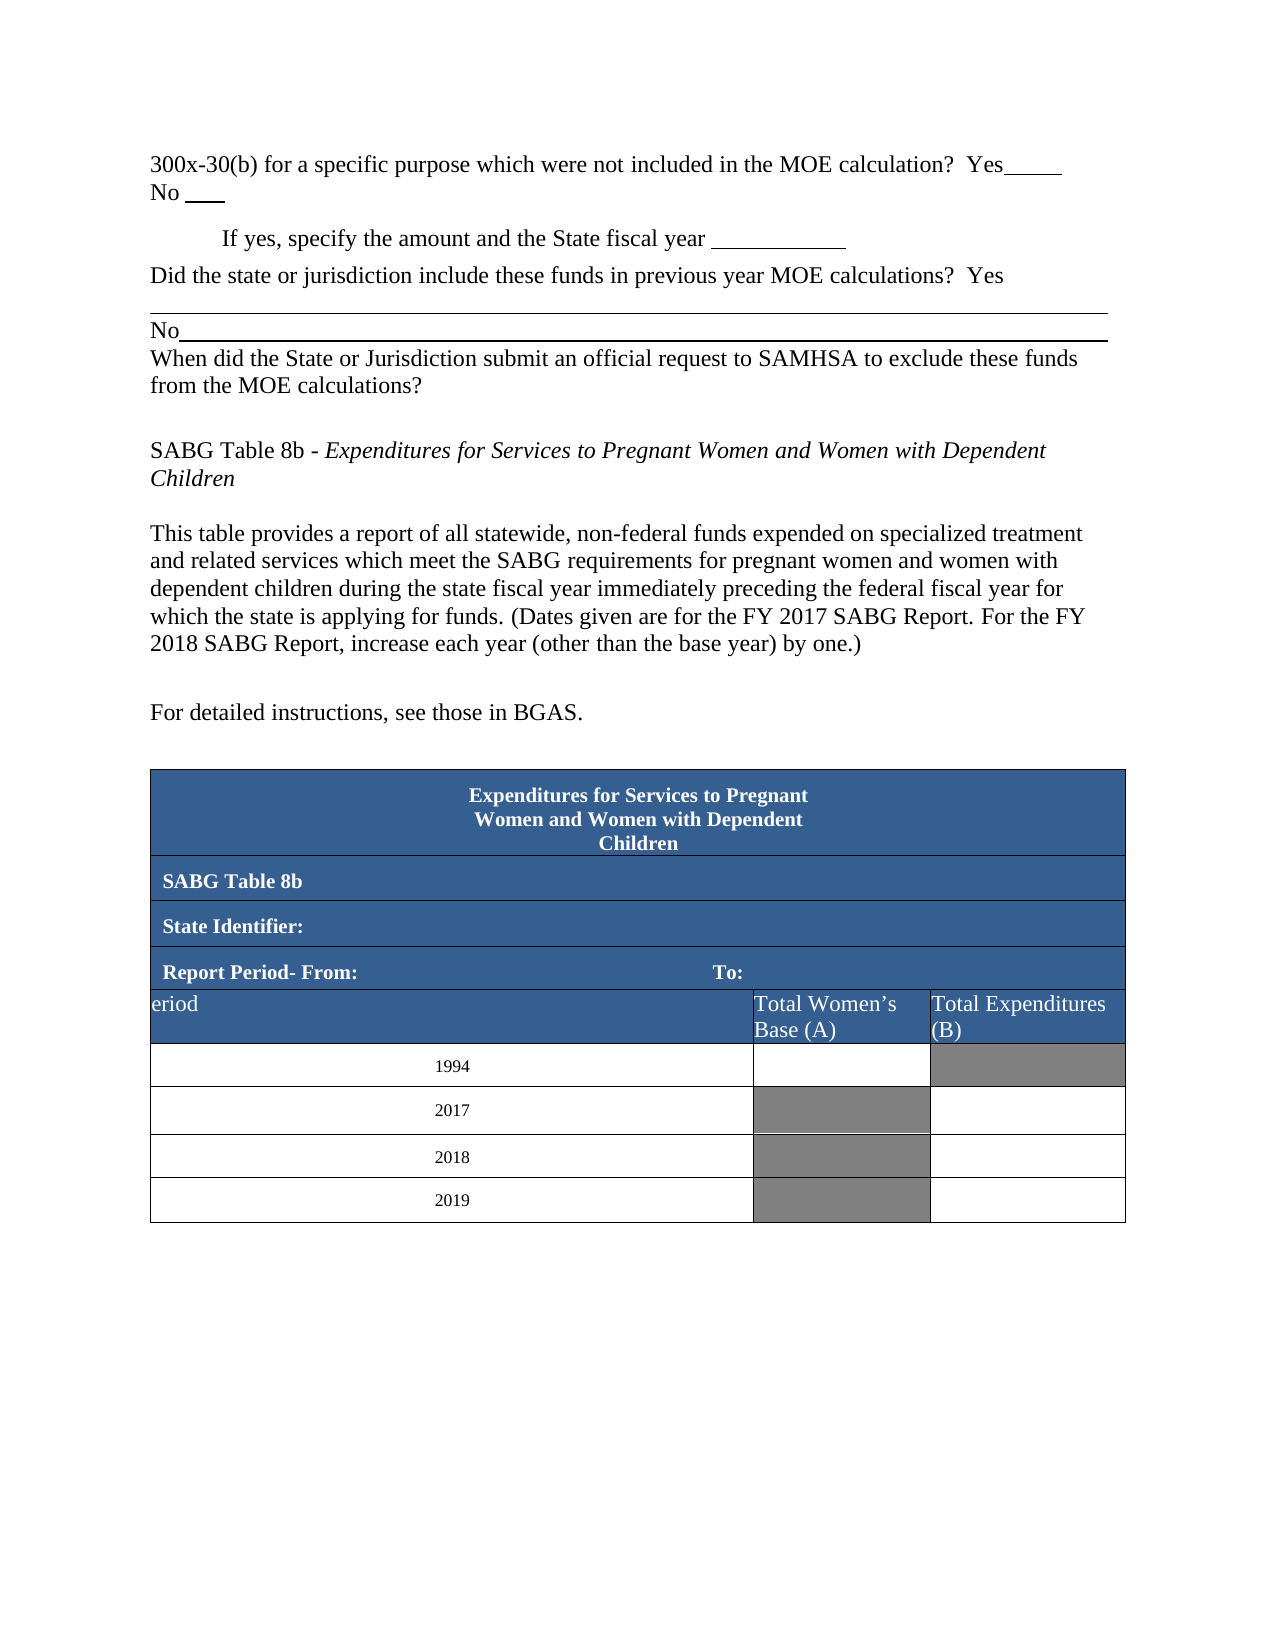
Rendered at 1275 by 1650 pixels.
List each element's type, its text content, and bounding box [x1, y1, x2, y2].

table_cell Report Period- From: To: [151, 947, 1125, 989]
table_cell SABG Table 8b [151, 856, 1125, 900]
table_cell 2017 [151, 1087, 753, 1133]
table_cell [931, 1044, 1125, 1086]
text When did the State or Jurisdiction submit an official request to SAMHSA to exclude these funds from the MOE calculations? [150, 344, 1125, 399]
text If yes, specify the amount and the State fiscal year [150, 224, 1125, 252]
text SABG Table 8b - Expenditures for Services to Pregnant Women and Women with Dependent Children [150, 436, 1125, 491]
table_cell [754, 1087, 930, 1133]
table_cell 2018 [151, 1135, 753, 1177]
table_cell Total Women’s Base (A) [754, 990, 930, 1043]
table_cell [754, 1135, 930, 1177]
table_cell Total Expenditures (B) [931, 990, 1125, 1043]
table_cell 2019 [151, 1178, 753, 1222]
table_cell [754, 1044, 930, 1086]
table_cell State Identifier: [151, 901, 1125, 946]
table_cell [931, 1135, 1125, 1177]
text Did the state or jurisdiction include these funds in previous year MOE calculations? Yes No [150, 261, 1125, 344]
table_cell [931, 1087, 1125, 1133]
table_cell 1994 [151, 1044, 753, 1086]
table_header Expenditures for Services to Pregnant Women and Women with Dependent Children [151, 770, 1125, 855]
text This table provides a report of all statewide, non-federal funds expended on specialized treatment and related services which meet the SABG requirements for pregnant women and women with dependent children during the state fiscal year immediately preceding the federal fiscal year for which the state is applying for funds. (Dates given are for the FY 2017 SABG Report. For the FY 2018 SABG Report, increase each year (other than the base year) by one.) [150, 519, 1094, 657]
table_cell [931, 1178, 1125, 1222]
table_cell eriod [151, 990, 753, 1043]
text For detailed instructions, see those in BGAS. [150, 697, 1125, 725]
table_cell [754, 1178, 930, 1222]
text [150, 150, 1081, 205]
